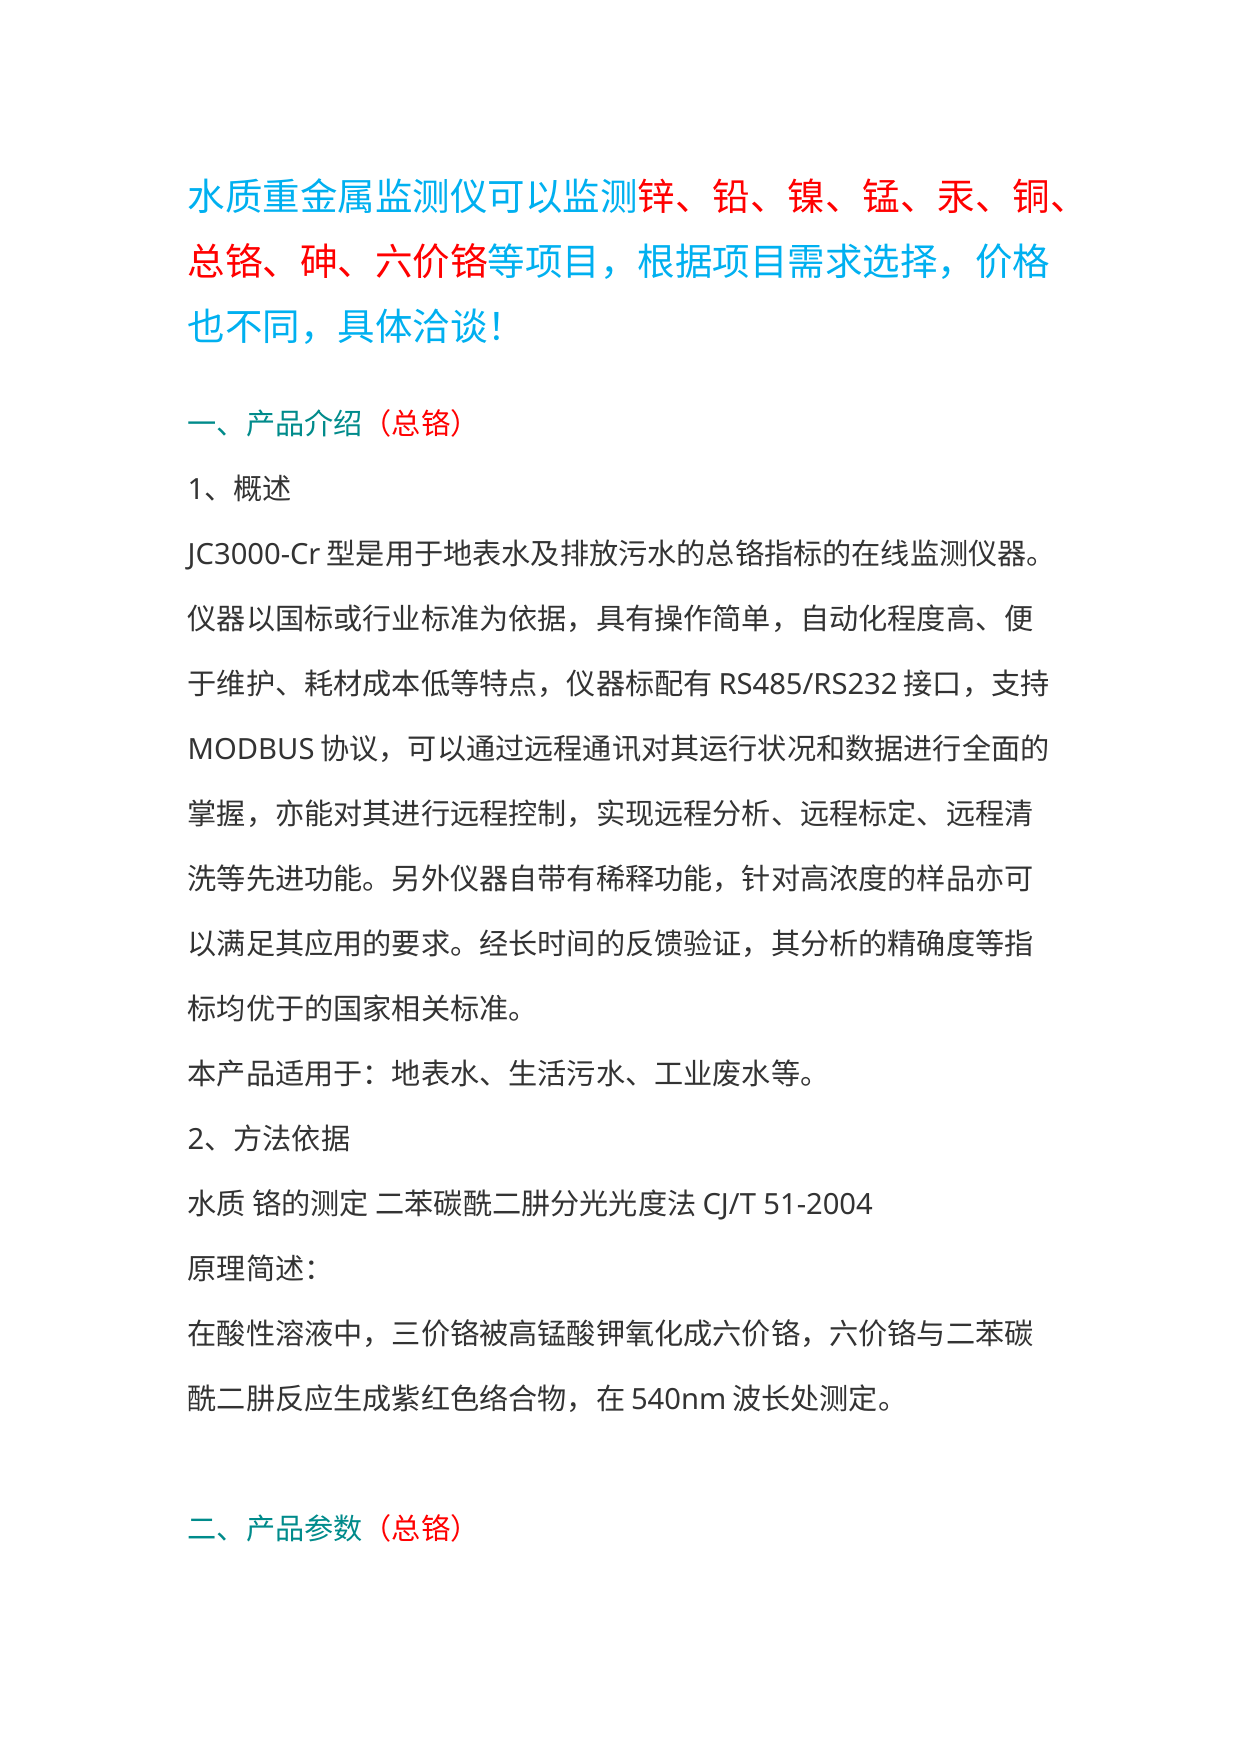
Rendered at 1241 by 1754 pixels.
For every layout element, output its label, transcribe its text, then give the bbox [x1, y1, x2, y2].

text 二、产品参数（总铬） [187, 1494, 1053, 1559]
text 1、概述 [187, 454, 1053, 519]
text JC3000-Cr型是用于地表水及排放污水的总铬指标的在线监测仪器。仪器以国标或行业标准为依据，具有操作简单，自动化程度高、便于维护、耗材成本低等特点，仪器标配有RS485/RS232接口，支持MODBUS协议，可以通过远程通讯对其运行状况和数据进行全面的掌握，亦能对其进行远程控制，实现远程分析、远程标定、远程清洗等先进功能。另外仪器自带有稀释功能，针对高浓度的样品亦可以满足其应用的要求。经长时间的反馈验证，其分析的精确度等指标均优于的国家相关标准。 [187, 519, 1053, 567]
text 2、方法依据 [187, 1104, 1053, 1169]
text 水质重金属监测仪可以监测锌、铅、镍、锰、汞、铜、总铬、砷、六价铬等项目，根据项目需求选择，价格也不同，具体洽谈！ [187, 162, 1053, 357]
text 一、产品介绍（总铬） [187, 389, 1053, 454]
text 原理简述： [187, 1234, 1053, 1299]
text JC3000-Cr型是用于地表水及排放污水的总铬指标的在线监测仪器。仪器以国标或行业标准为依据，具有操作简单，自动化程度高、便于维护、耗材成本低等特点，仪器标配有RS485/RS232接口，支持MODBUS协议，可以通过远程通讯对其运行状况和数据进行全面的掌握，亦能对其进行远程控制，实现远程分析、远程标定、远程清洗等先进功能。另外仪器自带有稀释功能，针对高浓度的样品亦可以满足其应用的要求。经长时间的反馈验证，其分析的精确度等指标均优于的国家相关标准。 [187, 569, 1053, 1039]
text 本产品适用于：地表水、生活污水、工业废水等。 [187, 1039, 1053, 1104]
text 在酸性溶液中，三价铬被高锰酸钾氧化成六价铬，六价铬与二苯碳酰二肼反应生成紫红色络合物，在540nm波长处测定。 [187, 1299, 1053, 1429]
text 水质 铬的测定 二苯碳酰二肼分光光度法CJ/T 51-2004 [187, 1169, 1053, 1234]
